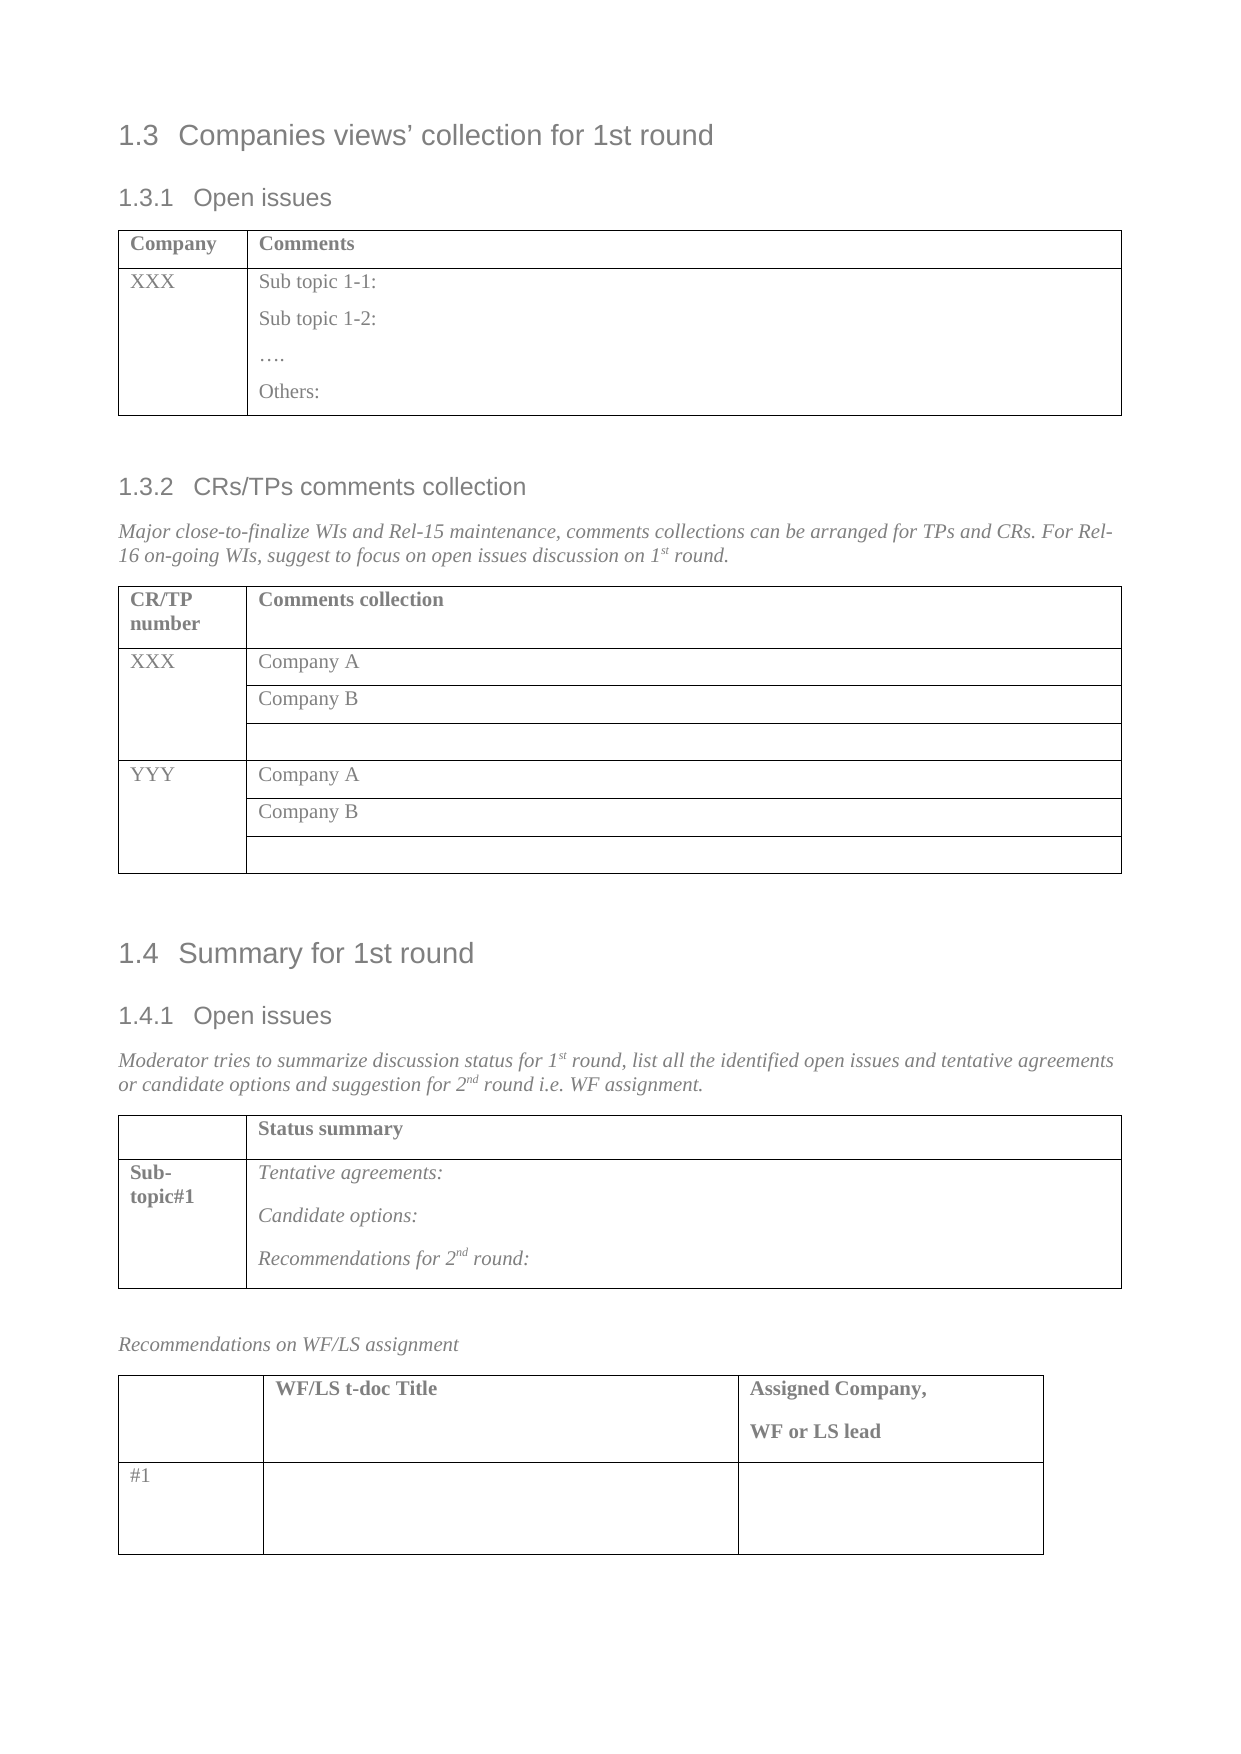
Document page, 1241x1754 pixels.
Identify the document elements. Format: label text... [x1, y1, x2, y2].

table_header Company [119, 231, 247, 268]
table_cell #1 [119, 1463, 263, 1554]
table_header Comments [248, 231, 1121, 268]
table_cell Company B [247, 799, 1121, 836]
table_cell Sub topic 1-1: Sub topic 1-2: …. Others: [248, 269, 1121, 415]
subtitle Companies views’ collection for 1st round [118, 118, 1122, 152]
table_cell [739, 1463, 1043, 1554]
table_header WF/LS t-doc Title [264, 1376, 738, 1462]
table_cell XXX [119, 269, 247, 415]
table_cell Company A [247, 761, 1121, 798]
table_cell [247, 837, 1121, 873]
text Major close-to-finalize WIs and Rel-15 maintenance, comments collections can be arranged for TPs and CRs. For Rel-16 on-going WIs, suggest to focus on open issues discussion on 1st round. [118, 519, 1122, 567]
table_cell [247, 724, 1121, 760]
table_cell Company A [247, 649, 1121, 685]
table_header CR/TP number [119, 587, 246, 648]
table_cell [264, 1463, 738, 1554]
text Moderator tries to summarize discussion status for 1st round, list all the identified open issues and tentative agreements or candidate options and suggestion for 2nd round i.e. WF assignment. [118, 1048, 1122, 1096]
table_header Comments collection [247, 587, 1121, 648]
subtitle Summary for 1st round [118, 936, 1122, 969]
table_cell Tentative agreements: Candidate options: Recommendations for 2nd round: [247, 1160, 1121, 1288]
table_header [119, 1376, 263, 1462]
subtitle CRs/TPs comments collection [118, 472, 1122, 500]
table_cell YYY [119, 761, 246, 873]
table_cell Company B [247, 686, 1121, 723]
table_header Assigned Company, WF or LS lead [739, 1376, 1043, 1462]
subtitle Open issues [118, 1001, 1122, 1029]
subtitle Open issues [118, 183, 1122, 212]
text Recommendations on WF/LS assignment [118, 1332, 1122, 1356]
table_header [119, 1116, 246, 1159]
table_header Status summary [247, 1116, 1121, 1159]
table_cell XXX [119, 649, 246, 760]
table_cell Sub-topic#1 [119, 1160, 246, 1288]
